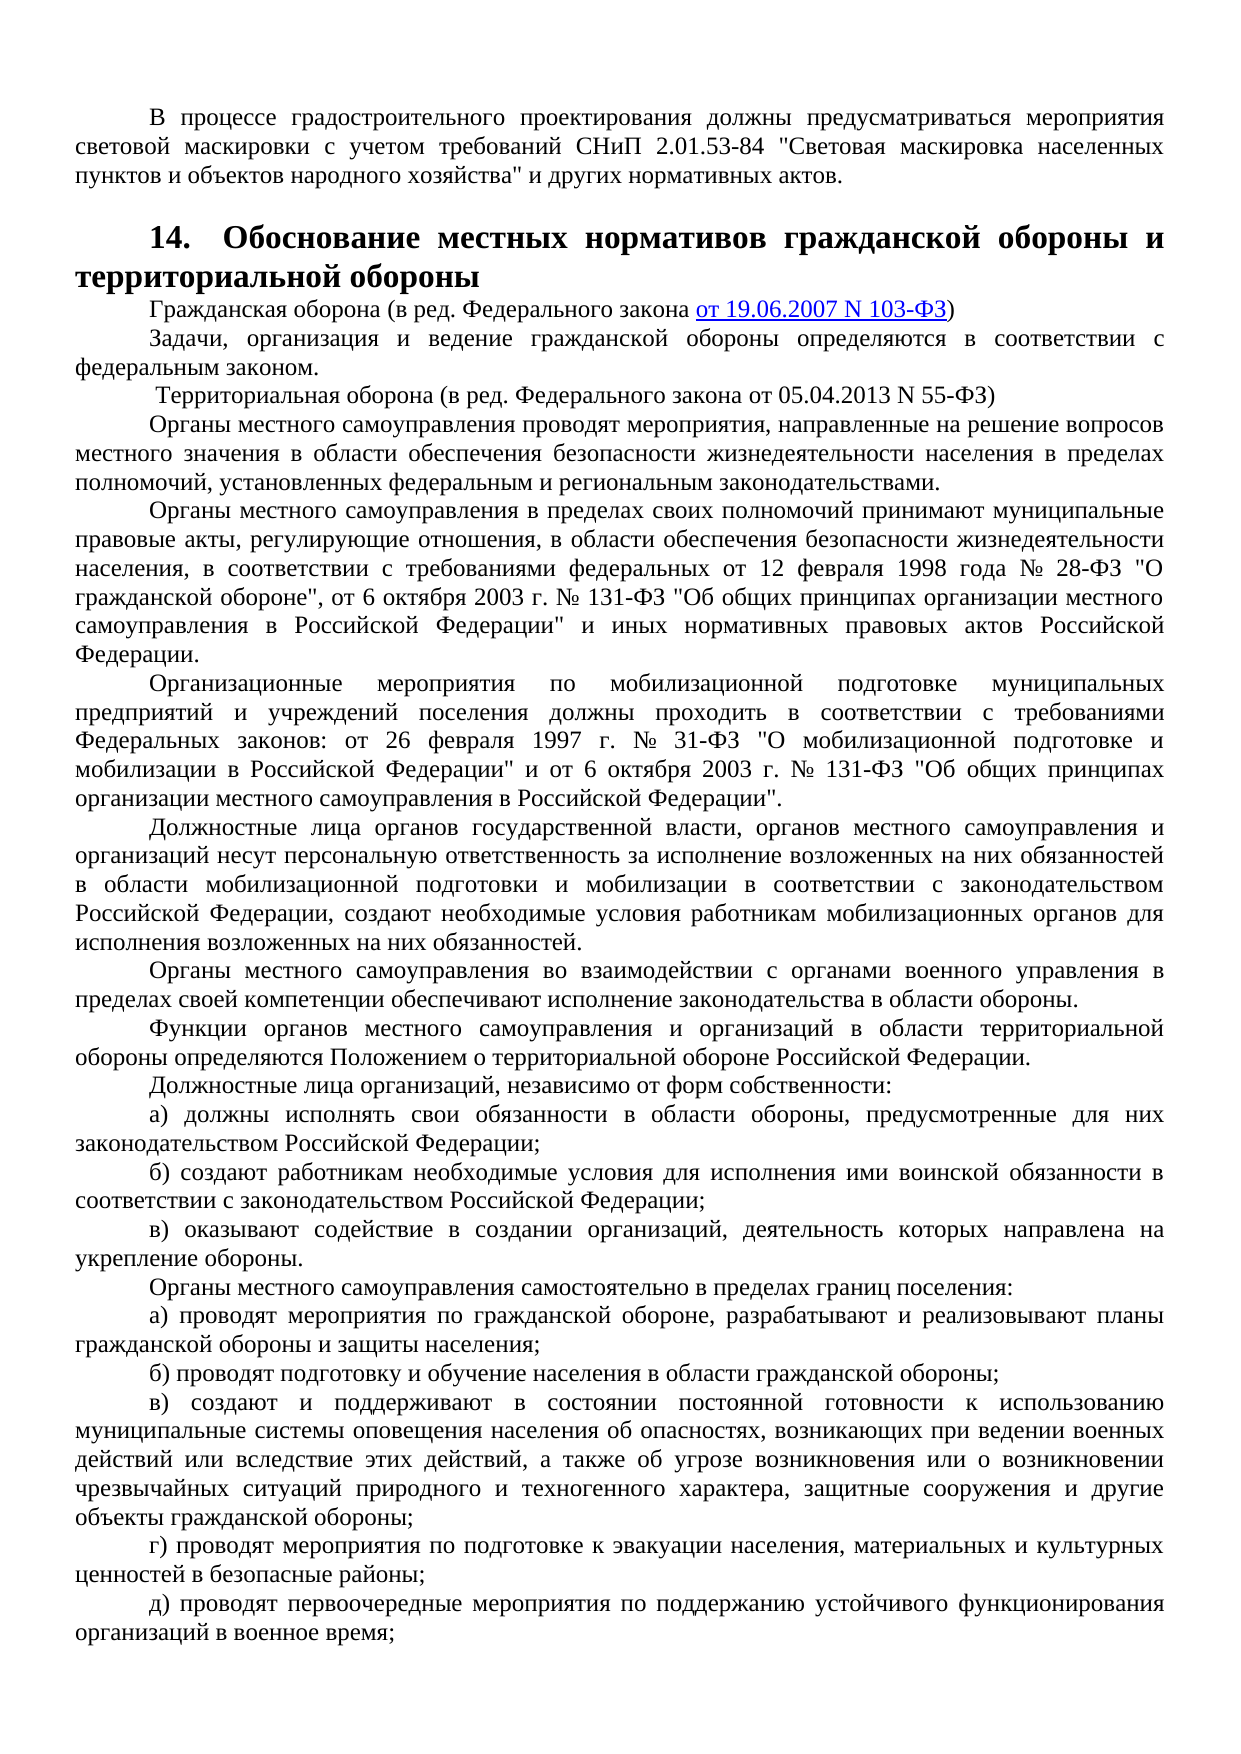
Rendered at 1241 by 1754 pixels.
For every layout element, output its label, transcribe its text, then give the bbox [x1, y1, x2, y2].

text Органы местного самоуправления во взаимодействии с органами военного управления в пределах своей компетенции обеспечивают исполнение законодательства в области обороны. [75, 955, 1165, 1013]
text Органы местного самоуправления проводят мероприятия, направленные на решение вопросов местного значения в области обеспечения безопасности жизнедеятельности населения в пределах полномочий, установленных федеральным и региональным законодательствами. [75, 409, 1165, 495]
text Гражданская оборона (в ред. Федерального закона от 19.06.2007 N 103-ФЗ) [75, 294, 1165, 323]
text б) создают работникам необходимые условия для исполнения ими воинской обязанности в соответствии с законодательством Российской Федерации; [75, 1157, 1165, 1214]
text Задачи, организация и ведение гражданской обороны определяются в соответствии с федеральным законом. [75, 323, 1165, 380]
subtitle Обоснование местных нормативов гражданской обороны и территориальной обороны [75, 217, 1165, 294]
text а) должны исполнять свои обязанности в области обороны, предусмотренные для них законодательством Российской Федерации; [75, 1099, 1165, 1157]
text Органы местного самоуправления самостоятельно в пределах границ поселения: [75, 1272, 1165, 1300]
text в) оказывают содействие в создании организаций, деятельность которых направлена на укрепление обороны. [75, 1214, 1165, 1272]
text Функции органов местного самоуправления и организаций в области территориальной обороны определяются Положением о территориальной обороне Российской Федерации. [75, 1013, 1165, 1070]
text В процессе градостроительного проектирования должны предусматриваться мероприятия световой маскировки с учетом требований СНиП 2.01.53-84 "Световая маскировка населенных пунктов и объектов народного хозяйства" и других нормативных актов. [75, 102, 1165, 189]
text а) проводят мероприятия по гражданской обороне, разрабатывают и реализовывают планы гражданской обороны и защиты населения; [75, 1300, 1165, 1358]
text Территориальная оборона (в ред. Федерального закона от 05.04.2013 N 55-ФЗ) [75, 380, 1165, 409]
text Органы местного самоуправления в пределах своих полномочий принимают муниципальные правовые акты, регулирующие отношения, в области обеспечения безопасности жизнедеятельности населения, в соответствии с требованиями федеральных от 12 февраля 1998 года № 28-ФЗ "О гражданской обороне", от 6 октября 2003 г. № 131-ФЗ "Об общих принципах организации местного самоуправления в Российской Федерации" и иных нормативных правовых актов Российской Федерации. [75, 495, 1165, 668]
text в) создают и поддерживают в состоянии постоянной готовности к использованию муниципальные системы оповещения населения об опасностях, возникающих при ведении военных действий или вследствие этих действий, а также об угрозе возникновения или о возникновении чрезвычайных ситуаций природного и техногенного характера, защитные сооружения и другие объекты гражданской обороны; [75, 1387, 1165, 1530]
text г) проводят мероприятия по подготовке к эвакуации населения, материальных и культурных ценностей в безопасные районы; [75, 1530, 1165, 1588]
text б) проводят подготовку и обучение населения в области гражданской обороны; [75, 1358, 1165, 1387]
text Должностные лица органов государственной власти, органов местного самоуправления и организаций несут персональную ответственность за исполнение возложенных на них обязанностей в области мобилизационной подготовки и мобилизации в соответствии с законодательством Российской Федерации, создают необходимые условия работникам мобилизационных органов для исполнения возложенных на них обязанностей. [75, 812, 1165, 955]
text д) проводят первоочередные мероприятия по поддержанию устойчивого функционирования организаций в военное время; [75, 1588, 1165, 1645]
text Организационные мероприятия по мобилизационной подготовке муниципальных предприятий и учреждений поселения должны проходить в соответствии с требованиями Федеральных законов: от 26 февраля 1997 г. № 31-ФЗ "О мобилизационной подготовке и мобилизации в Российской Федерации" и от 6 октября 2003 г. № 131-ФЗ "Об общих принципах организации местного самоуправления в Российской Федерации". [75, 668, 1165, 812]
text Должностные лица организаций, независимо от форм собственности: [75, 1070, 1165, 1099]
